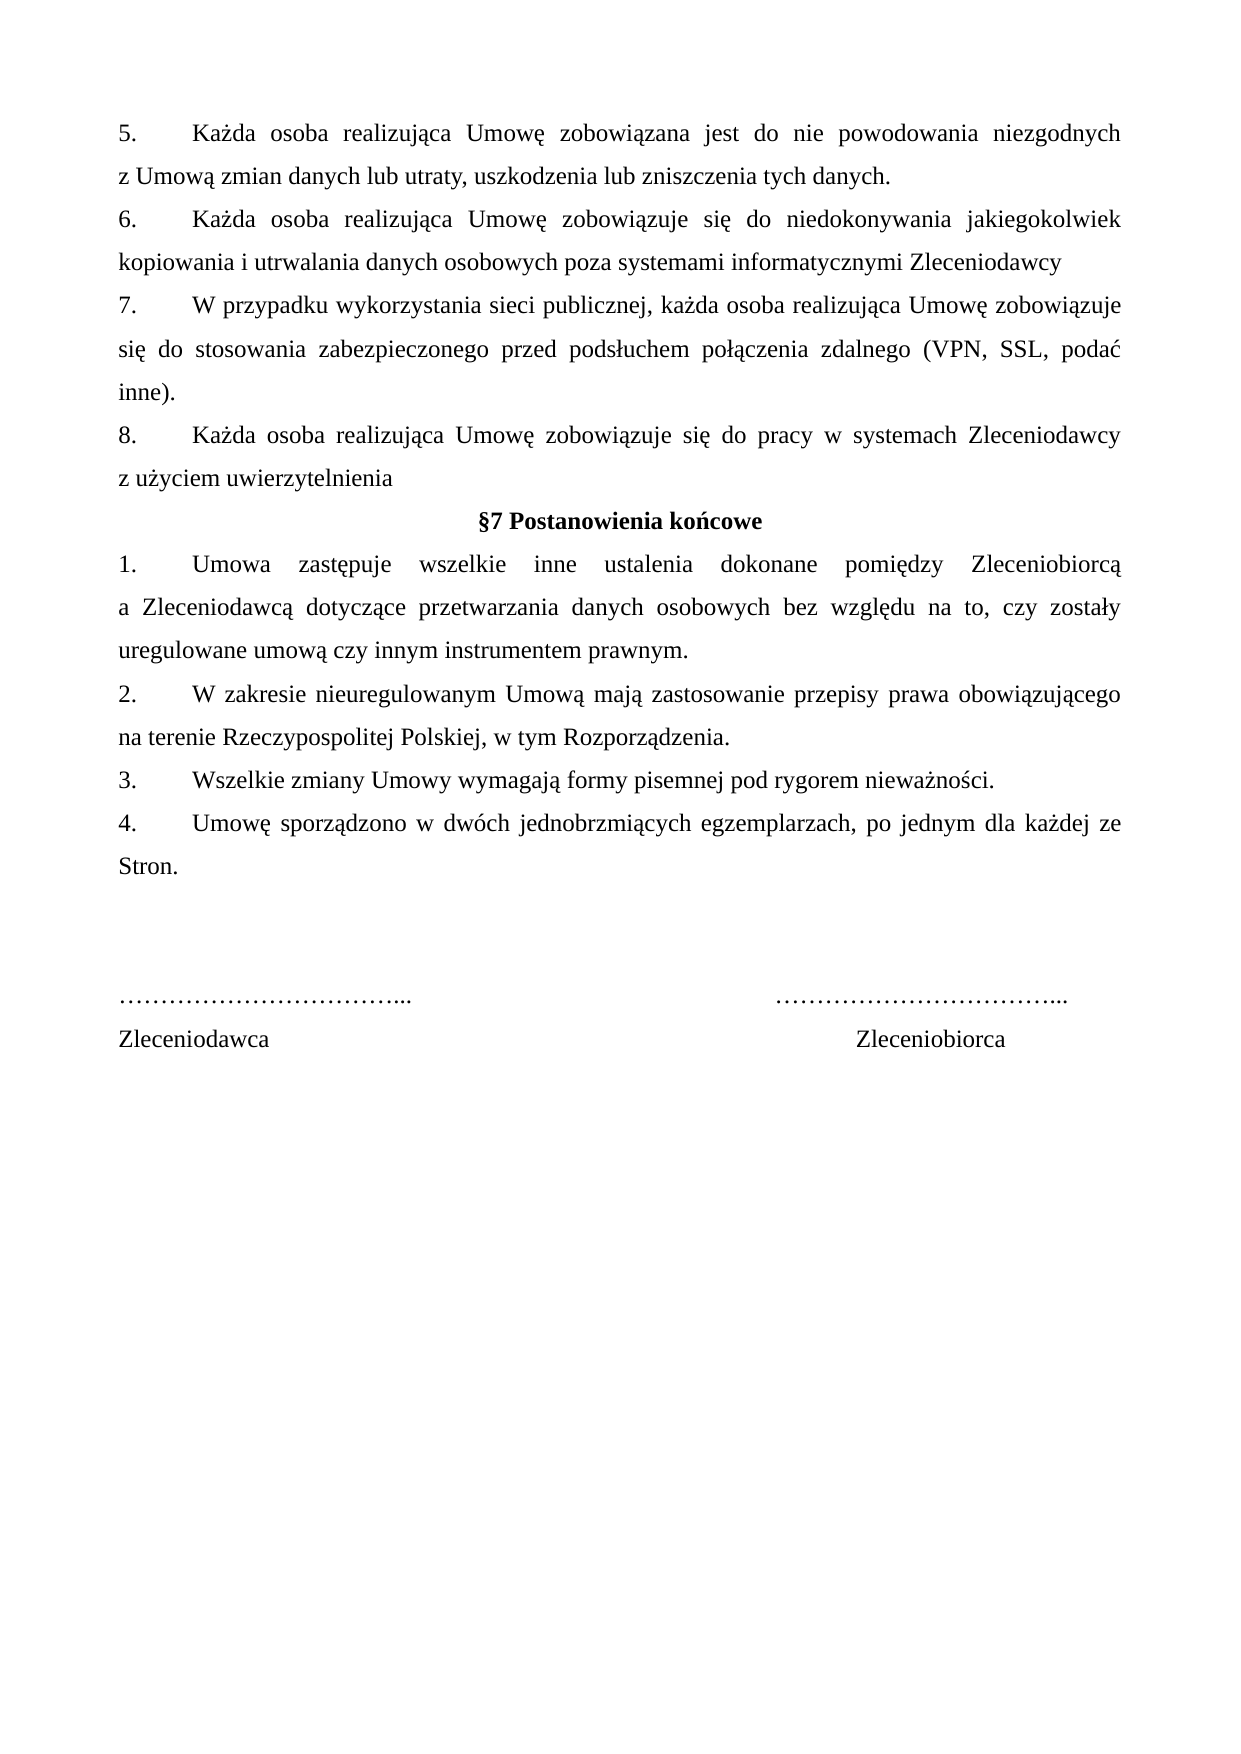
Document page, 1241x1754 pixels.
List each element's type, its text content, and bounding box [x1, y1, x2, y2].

text 7. W przypadku wykorzystania sieci publicznej, każda osoba realizująca Umowę zobowiązuje się do stosowania zabezpieczonego przed podsłuchem połączenia zdalnego (VPN, SSL, podać inne). [118, 291, 1122, 406]
text Zleceniodawca Zleceniobiorca [118, 1024, 1122, 1052]
text 1. Umowa zastępuje wszelkie inne ustalenia dokonane pomiędzy Zleceniobiorcą a Zleceniodawcą dotyczące przetwarzania danych osobowych bez względu na to, czy zostały uregulowane umową czy innym instrumentem prawnym. [118, 549, 1122, 664]
text 8. Każda osoba realizująca Umowę zobowiązuje się do pracy w systemach Zleceniodawcy z użyciem uwierzytelnienia [118, 420, 1122, 492]
text 6. Każda osoba realizująca Umowę zobowiązuje się do niedokonywania jakiegokolwiek kopiowania i utrwalania danych osobowych poza systemami informatycznymi Zleceniodawcy [118, 204, 1122, 276]
text 3. Wszelkie zmiany Umowy wymagają formy pisemnej pod rygorem nieważności. [118, 765, 1122, 794]
text 2. W zakresie nieuregulowanym Umową mają zastosowanie przepisy prawa obowiązującego na terenie Rzeczypospolitej Polskiej, w tym Rozporządzenia. [118, 679, 1122, 751]
text 5. Każda osoba realizująca Umowę zobowiązana jest do nie powodowania niezgodnych z Umową zmian danych lub utraty, uszkodzenia lub zniszczenia tych danych. [118, 118, 1122, 190]
text 4. Umowę sporządzono w dwóch jednobrzmiących egzemplarzach, po jednym dla każdej ze Stron. [118, 808, 1122, 880]
text §7 Postanowienia końcowe [118, 506, 1122, 535]
text ……………………………... ……………………………... [118, 981, 1122, 1009]
